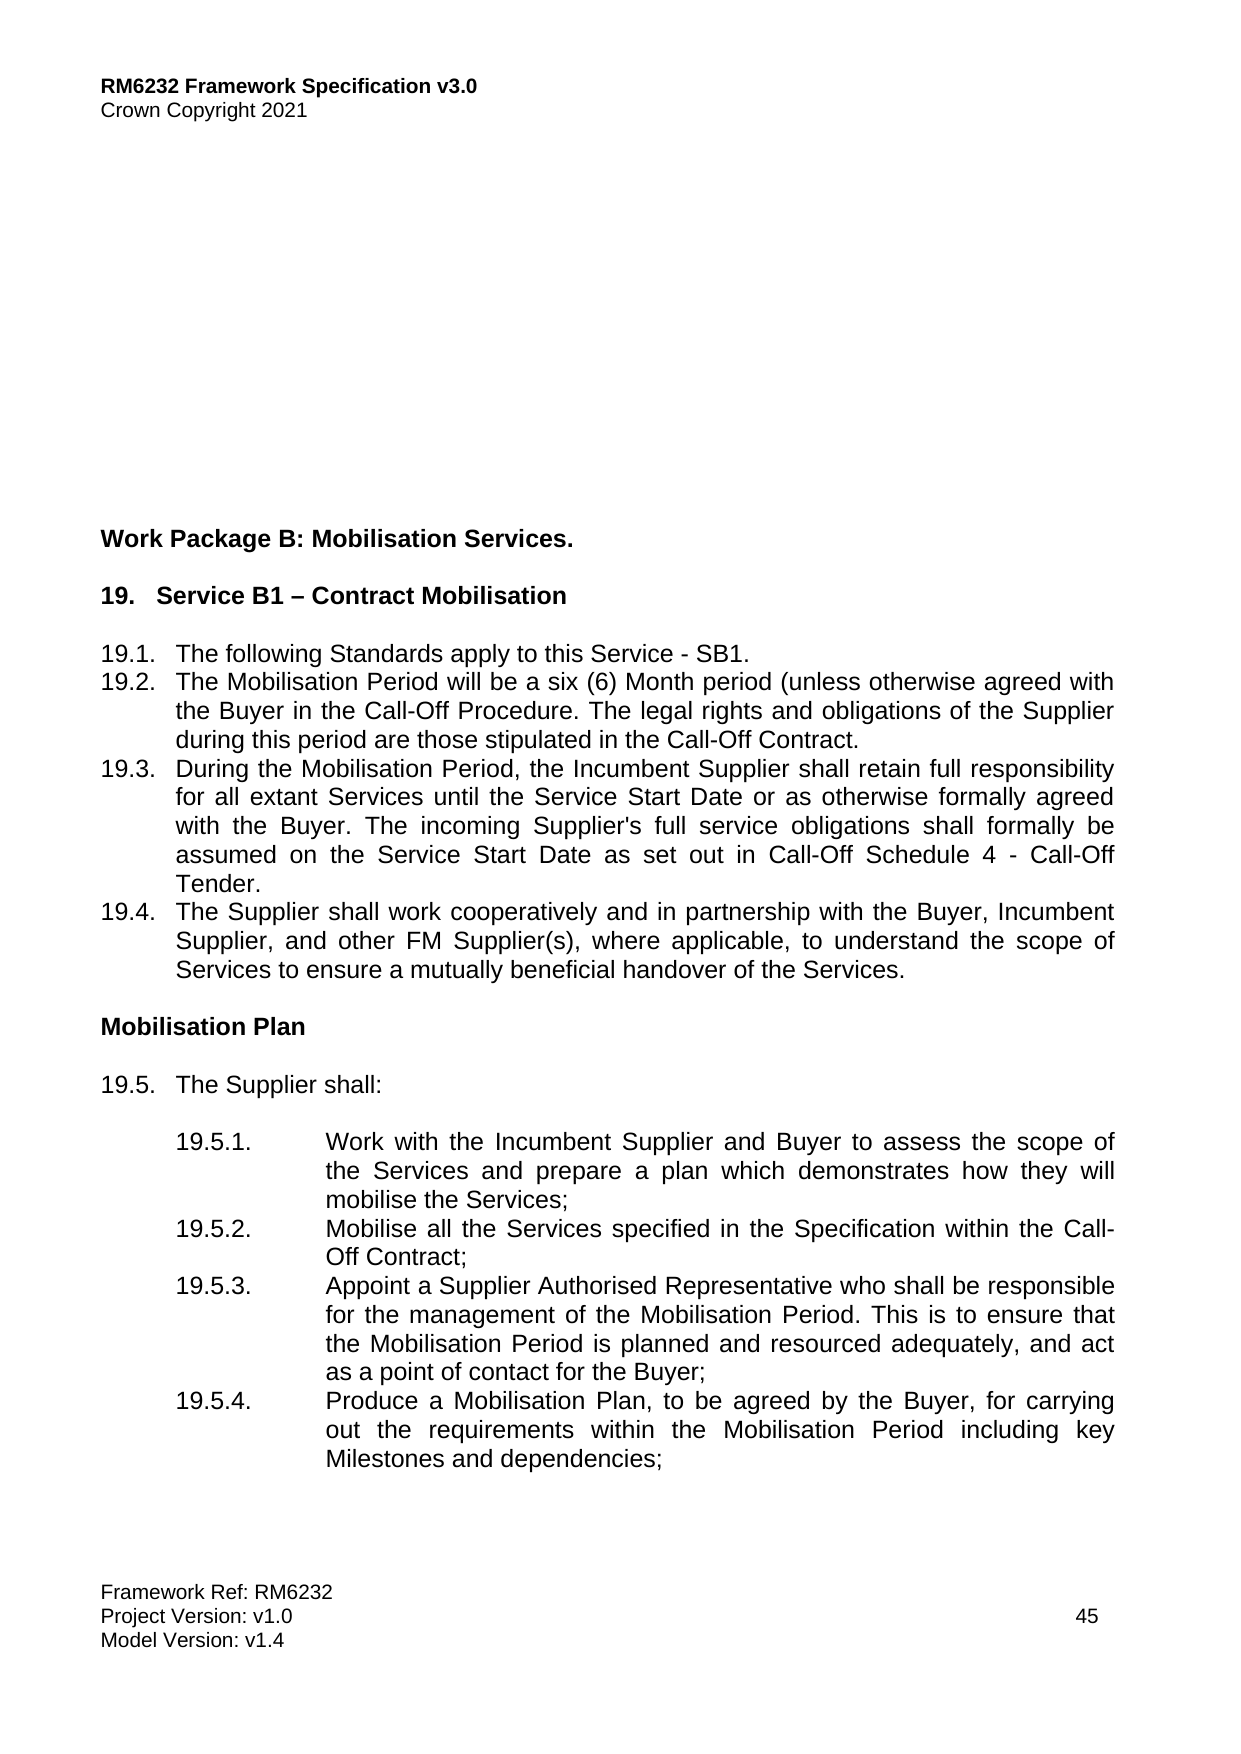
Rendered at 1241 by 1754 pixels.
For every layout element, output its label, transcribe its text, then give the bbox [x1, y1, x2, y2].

text 19.5. The Supplier shall: [100, 1070, 1116, 1098]
text 19.5.2. Mobilise all the Services specified in the Specification within the Call-Off Contract; [175, 1213, 1116, 1271]
text 19.5.3. Appoint a Supplier Authorised Representative who shall be responsible for the management of the Mobilisation Period. This is to ensure that the Mobilisation Period is planned and resourced adequately, and act as a point of contact for the Buyer; [175, 1271, 1116, 1386]
text 19.5.4. Produce a Mobilisation Plan, to be agreed by the Buyer, for carrying out the requirements within the Mobilisation Period including key Milestones and dependencies; [175, 1386, 1116, 1472]
text 19.1. The following Standards apply to this Service - SB1. [100, 638, 1116, 667]
text 19. Service B1 – Contract Mobilisation [100, 581, 1116, 610]
text Mobilisation Plan [100, 1012, 1116, 1041]
text 19.3. During the Mobilisation Period, the Incumbent Supplier shall retain full responsibility for all extant Services until the Service Start Date or as otherwise formally agreed with the Buyer. The incoming Supplier's full service obligations shall formally be assumed on the Service Start Date as set out in Call-Off Schedule 4 - Call-Off Tender. [100, 753, 1116, 897]
text 19.4. The Supplier shall work cooperatively and in partnership with the Buyer, Incumbent Supplier, and other FM Supplier(s), where applicable, to understand the scope of Services to ensure a mutually beneficial handover of the Services. [100, 897, 1116, 983]
text 19.2. The Mobilisation Period will be a six (6) Month period (unless otherwise agreed with the Buyer in the Call-Off Procedure. The legal rights and obligations of the Supplier during this period are those stipulated in the Call-Off Contract. [100, 667, 1116, 753]
text Work Package B: Mobilisation Services. [100, 523, 1116, 552]
text 19.5.1. Work with the Incumbent Supplier and Buyer to assess the scope of the Services and prepare a plan which demonstrates how they will mobilise the Services; [175, 1127, 1116, 1213]
